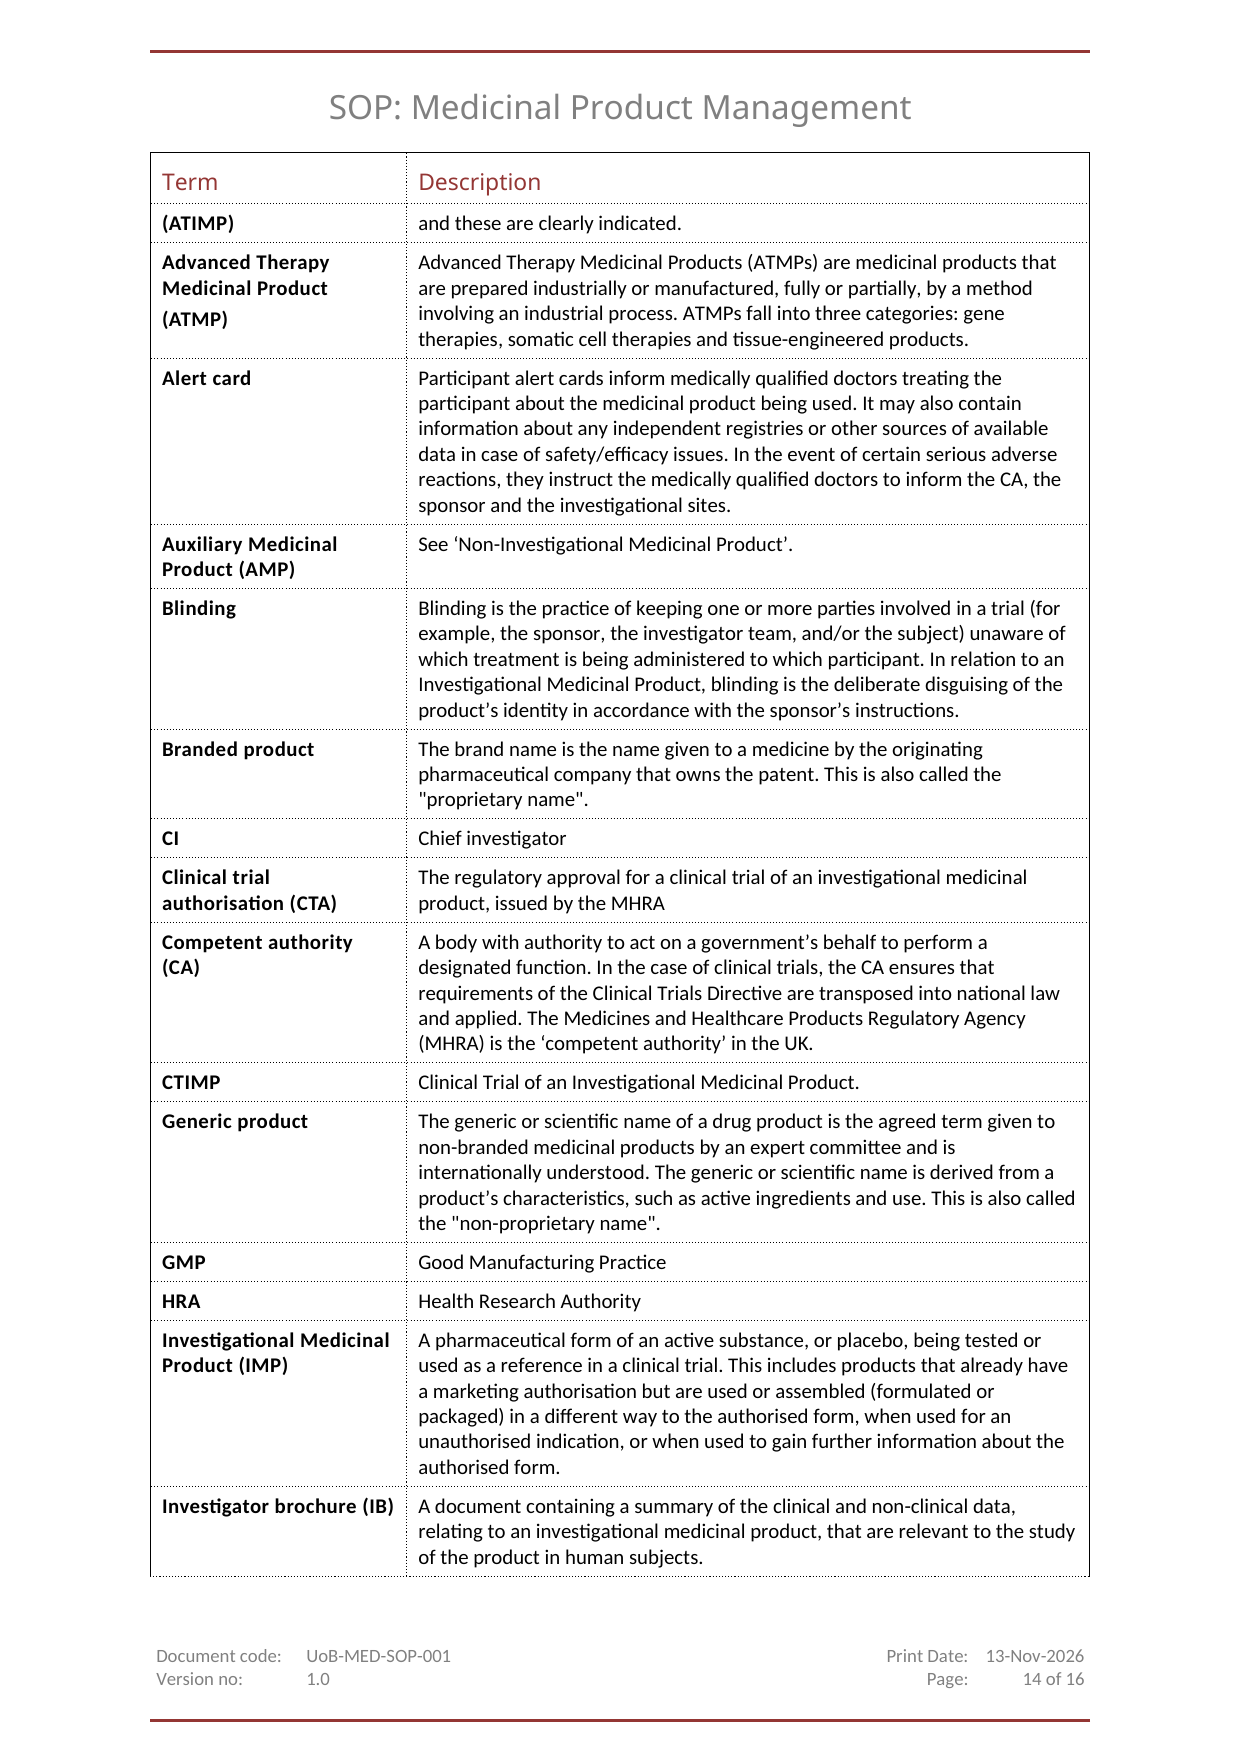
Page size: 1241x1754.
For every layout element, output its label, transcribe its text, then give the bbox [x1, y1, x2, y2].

table_cell Clinical trial authorisation (CTA) [151, 857, 407, 922]
table_cell Blinding is the practice of keeping one or more parties involved in a trial (for example, the sponsor, the investigator team, and/or the subject) unaware of which treatment is being administered to which participant. In relation to an Investigational Medicinal Product, blinding is the deliberate disguising of the product’s identity in accordance with the sponsor’s instructions. [407, 588, 1089, 728]
table_cell HRA [151, 1281, 407, 1320]
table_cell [407, 203, 1089, 242]
table_cell See ‘Non-Investigational Medicinal Product’. [407, 524, 1089, 588]
table_cell Alert card [151, 358, 407, 523]
table_cell Advanced Therapy Medicinal Product (ATMP) [151, 242, 407, 357]
table_cell Investigator brochure (IB) [151, 1486, 407, 1576]
table_cell Branded product [151, 729, 407, 818]
table_header Term [151, 153, 407, 203]
table_cell A pharmaceutical form of an active substance, or placebo, being tested or used as a reference in a clinical trial. This includes products that already have a marketing authorisation but are used or assembled (formulated or packaged) in a different way to the authorised form, when used for an unauthorised indication, or when used to gain further information about the authorised form. [407, 1320, 1089, 1486]
table_cell CTIMP [151, 1062, 407, 1101]
table_cell Chief investigator [407, 818, 1089, 857]
table_cell GMP [151, 1242, 407, 1281]
table_cell Health Research Authority [407, 1281, 1089, 1320]
table_cell Good Manufacturing Practice [407, 1242, 1089, 1281]
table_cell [151, 203, 407, 242]
table_cell Investigational Medicinal Product (IMP) [151, 1320, 407, 1486]
table_cell CI [151, 818, 407, 857]
table_cell The generic or scientific name of a drug product is the agreed term given to non-branded medicinal products by an expert committee and is internationally understood. The generic or scientific name is derived from a product’s characteristics, such as active ingredients and use. This is also called the "non-proprietary name". [407, 1101, 1089, 1242]
table_cell A body with authority to act on a government’s behalf to perform a designated function. In the case of clinical trials, the CA ensures that requirements of the Clinical Trials Directive are transposed into national law and applied. The Medicines and Healthcare Products Regulatory Agency (MHRA) is the ‘competent authority’ in the UK. [407, 922, 1089, 1062]
table_cell Competent authority (CA) [151, 922, 407, 1062]
table_cell Advanced Therapy Medicinal Products (ATMPs) are medicinal products that are prepared industrially or manufactured, fully or partially, by a method involving an industrial process. ATMPs fall into three categories: gene therapies, somatic cell therapies and tissue-engineered products. [407, 242, 1089, 357]
table_cell Generic product [151, 1101, 407, 1242]
table_cell Auxiliary Medicinal Product (AMP) [151, 524, 407, 588]
table_cell The brand name is the name given to a medicine by the originating pharmaceutical company that owns the patent. This is also called the "proprietary name". [407, 729, 1089, 818]
table_cell Blinding [151, 588, 407, 728]
table_header Description [407, 153, 1089, 203]
table_cell The regulatory approval for a clinical trial of an investigational medicinal product, issued by the MHRA [407, 857, 1089, 922]
table_cell Participant alert cards inform medically qualified doctors treating the participant about the medicinal product being used. It may also contain information about any independent registries or other sources of available data in case of safety/efficacy issues. In the event of certain serious adverse reactions, they instruct the medically qualified doctors to inform the CA, the sponsor and the investigational sites. [407, 358, 1089, 523]
table_cell Clinical Trial of an Investigational Medicinal Product. [407, 1062, 1089, 1101]
table_cell A document containing a summary of the clinical and non-clinical data, relating to an investigational medicinal product, that are relevant to the study of the product in human subjects. [407, 1486, 1089, 1576]
